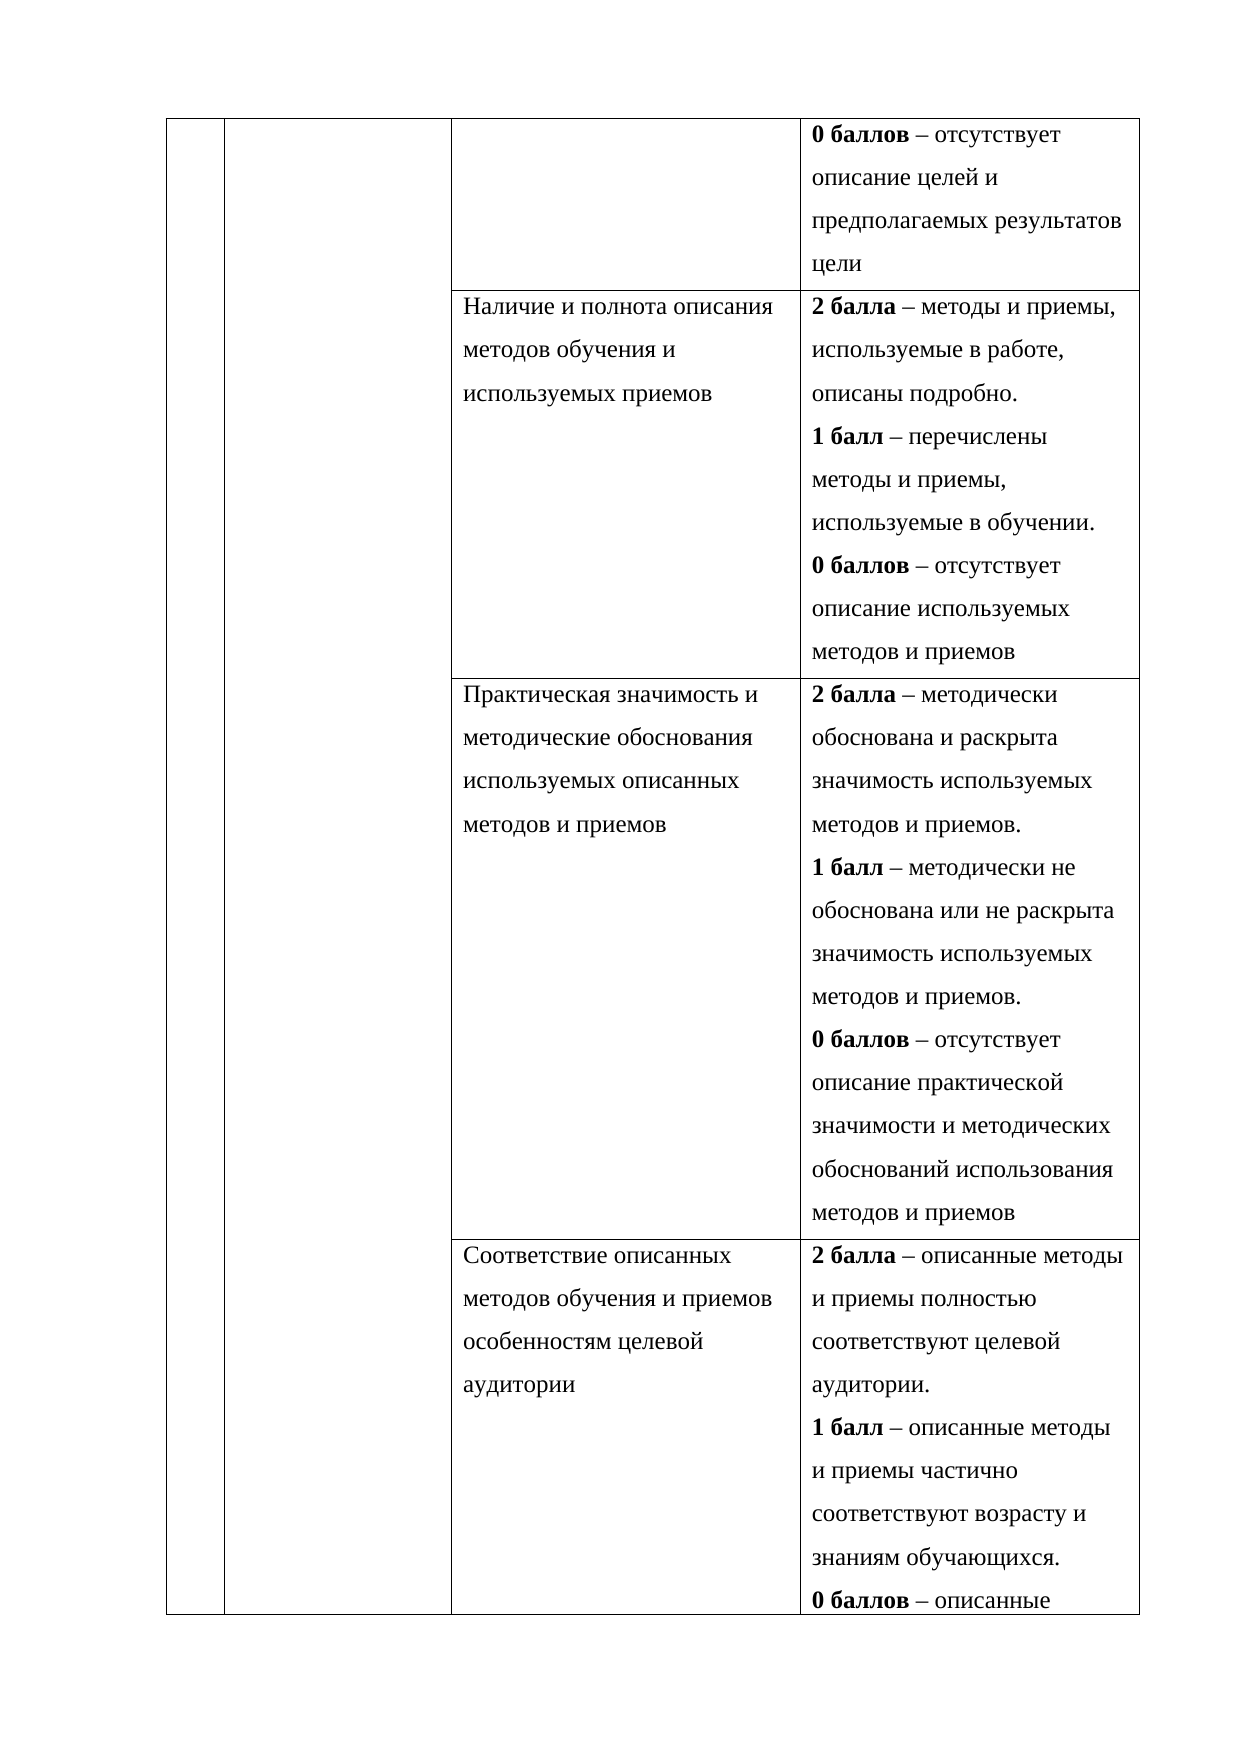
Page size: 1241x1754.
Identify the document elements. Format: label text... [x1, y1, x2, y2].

table_cell Наличие и полнота описания методов обучения и используемых приемов [452, 291, 800, 678]
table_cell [801, 119, 1139, 290]
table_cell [801, 1240, 1139, 1613]
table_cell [452, 119, 800, 290]
table_cell 2 балла – методы и приемы, используемые в работе, описаны подробно. 1 балл – перечислены методы и приемы, используемые в обучении. 0 баллов – отсутствует описание используемых методов и приемов [801, 291, 1139, 678]
table_cell Практическая значимость и методические обоснования используемых описанных методов и приемов [452, 679, 800, 1239]
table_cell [452, 1240, 800, 1613]
table_cell 2 балла – методически обоснована и раскрыта значимость используемых методов и приемов. 1 балл – методически не обоснована или не раскрыта значимость используемых методов и приемов. 0 баллов – отсутствует описание практической значимости и методических обоснований использования методов и приемов [801, 679, 1139, 1239]
